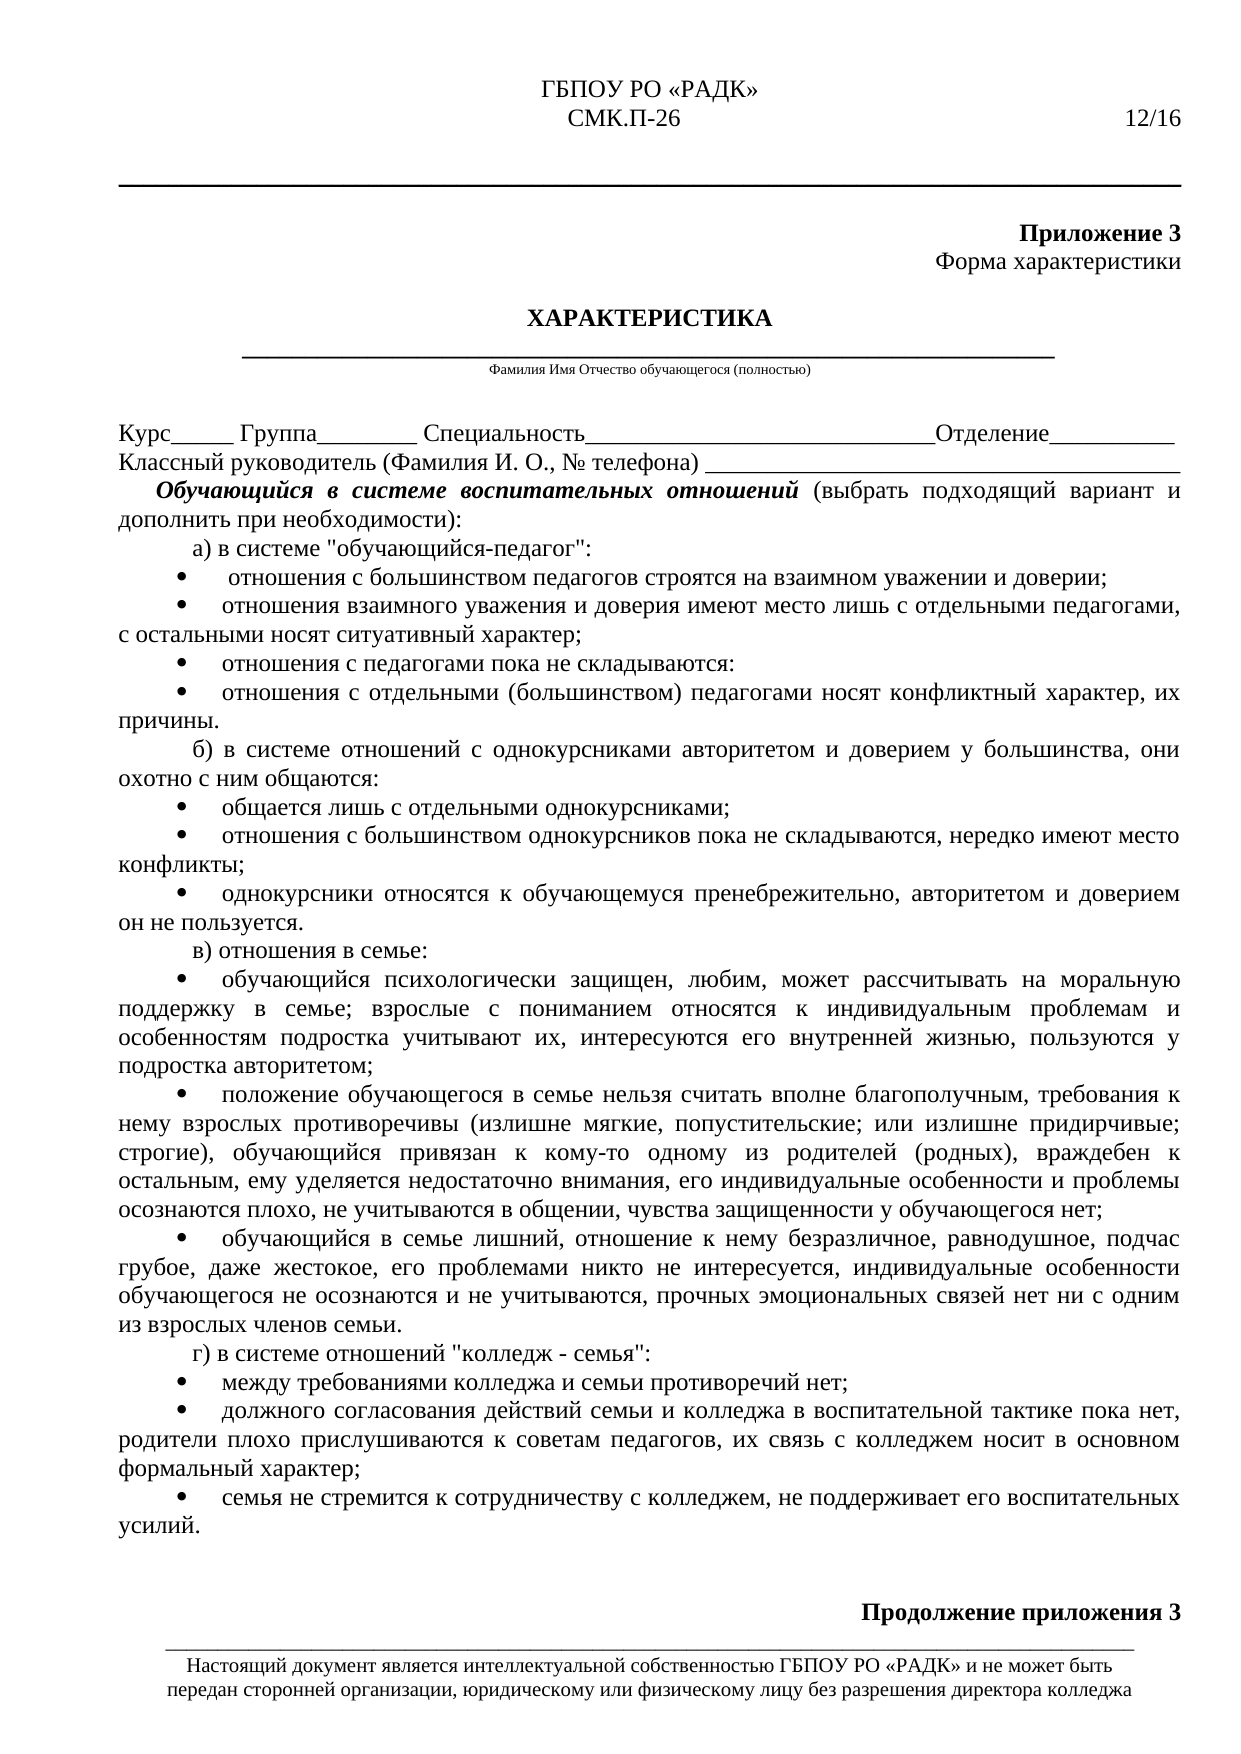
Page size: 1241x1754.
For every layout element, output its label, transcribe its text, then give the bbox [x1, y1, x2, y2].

text Обучающийся в системе воспитательных отношений (выбрать подходящий вариант и дополнить при необходимости): [118, 476, 1181, 533]
list семья не стремится к сотрудничеству с колледжем, не поддерживает его воспитательных усилий. [118, 1482, 1181, 1539]
list положение обучающегося в семье нельзя считать вполне благополучным, требования к нему взрослых противоречивы (излишне мягкие, попустительские; или излишне придирчивые; строгие), обучающийся привязан к кому-то одному из родителей (родных), враждебен к остальным, ему уделяется недостаточно внимания, его индивидуальные особенности и проблемы осознаются плохо, не учитываются в общении, чувства защищенности у обучающегося нет; [118, 1079, 1181, 1223]
text _________________________________________________________________ [118, 332, 1181, 361]
list отношения с отдельными (большинством) педагогами носят конфликтный характер, их причины. [118, 677, 1181, 734]
list однокурсники относятся к обучающемуся пренебрежительно, авторитетом и доверием он не пользуется. [118, 878, 1181, 936]
text Фамилия Имя Отчество обучающегося (полностью) [118, 361, 1181, 389]
list между требованиями колледжа и семьи противоречий нет; [118, 1367, 1181, 1396]
text Курс_____ Группа________ Специальность____________________________Отделение__________ [118, 418, 1181, 447]
list обучающийся в семье лишний, отношение к нему безразличное, равнодушное, подчас грубое, даже жестокое, его проблемами никто не интересуется, индивидуальные особенности обучающегося не осознаются и не учитываются, прочных эмоциональных связей нет ни с одним из взрослых членов семьи. [118, 1223, 1181, 1338]
text б) в системе отношений с однокурсниками авторитетом и доверием у большинства, они охотно с ним общаются: [118, 734, 1181, 792]
list в) отношения в семье: [118, 936, 1181, 964]
subtitle Приложение 3 [118, 218, 1181, 246]
list должного согласования действий семьи и колледжа в воспитательной тактике пока нет, родители плохо прислушиваются к советам педагогов, их связь с колледжем носит в основном формальный характер; [118, 1396, 1181, 1482]
list общается лишь с отдельными однокурсниками; [118, 792, 1181, 821]
text а) в системе "обучающийся-педагог": [118, 533, 1181, 562]
list отношения с педагогами пока не складываются: [118, 648, 1181, 677]
text Продолжение приложения 3 [118, 1597, 1181, 1626]
list отношения взаимного уважения и доверия имеют место лишь с отдельными педагогами, с остальными носят ситуативный характер; [118, 591, 1181, 648]
list обучающийся психологически защищен, любим, может рассчитывать на моральную поддержку в семье; взрослые с пониманием относятся к индивидуальным проблемам и особенностям подростка учитывают их, интересуются его внутренней жизнью, пользуются у подростка авторитетом; [118, 964, 1181, 1079]
text г) в системе отношений "колледж - семья": [118, 1338, 1181, 1367]
text Классный руководитель (Фамилия И. О., № телефона) ______________________________________ [118, 447, 1181, 476]
list отношения с большинством педагогов строятся на взаимном уважении и доверии; [118, 562, 1181, 591]
subtitle Форма характеристики [118, 246, 1181, 275]
text ХАРАКТЕРИСТИКА [118, 303, 1181, 332]
list отношения с большинством однокурсников пока не складываются, нередко имеют место конфликты; [118, 821, 1181, 878]
